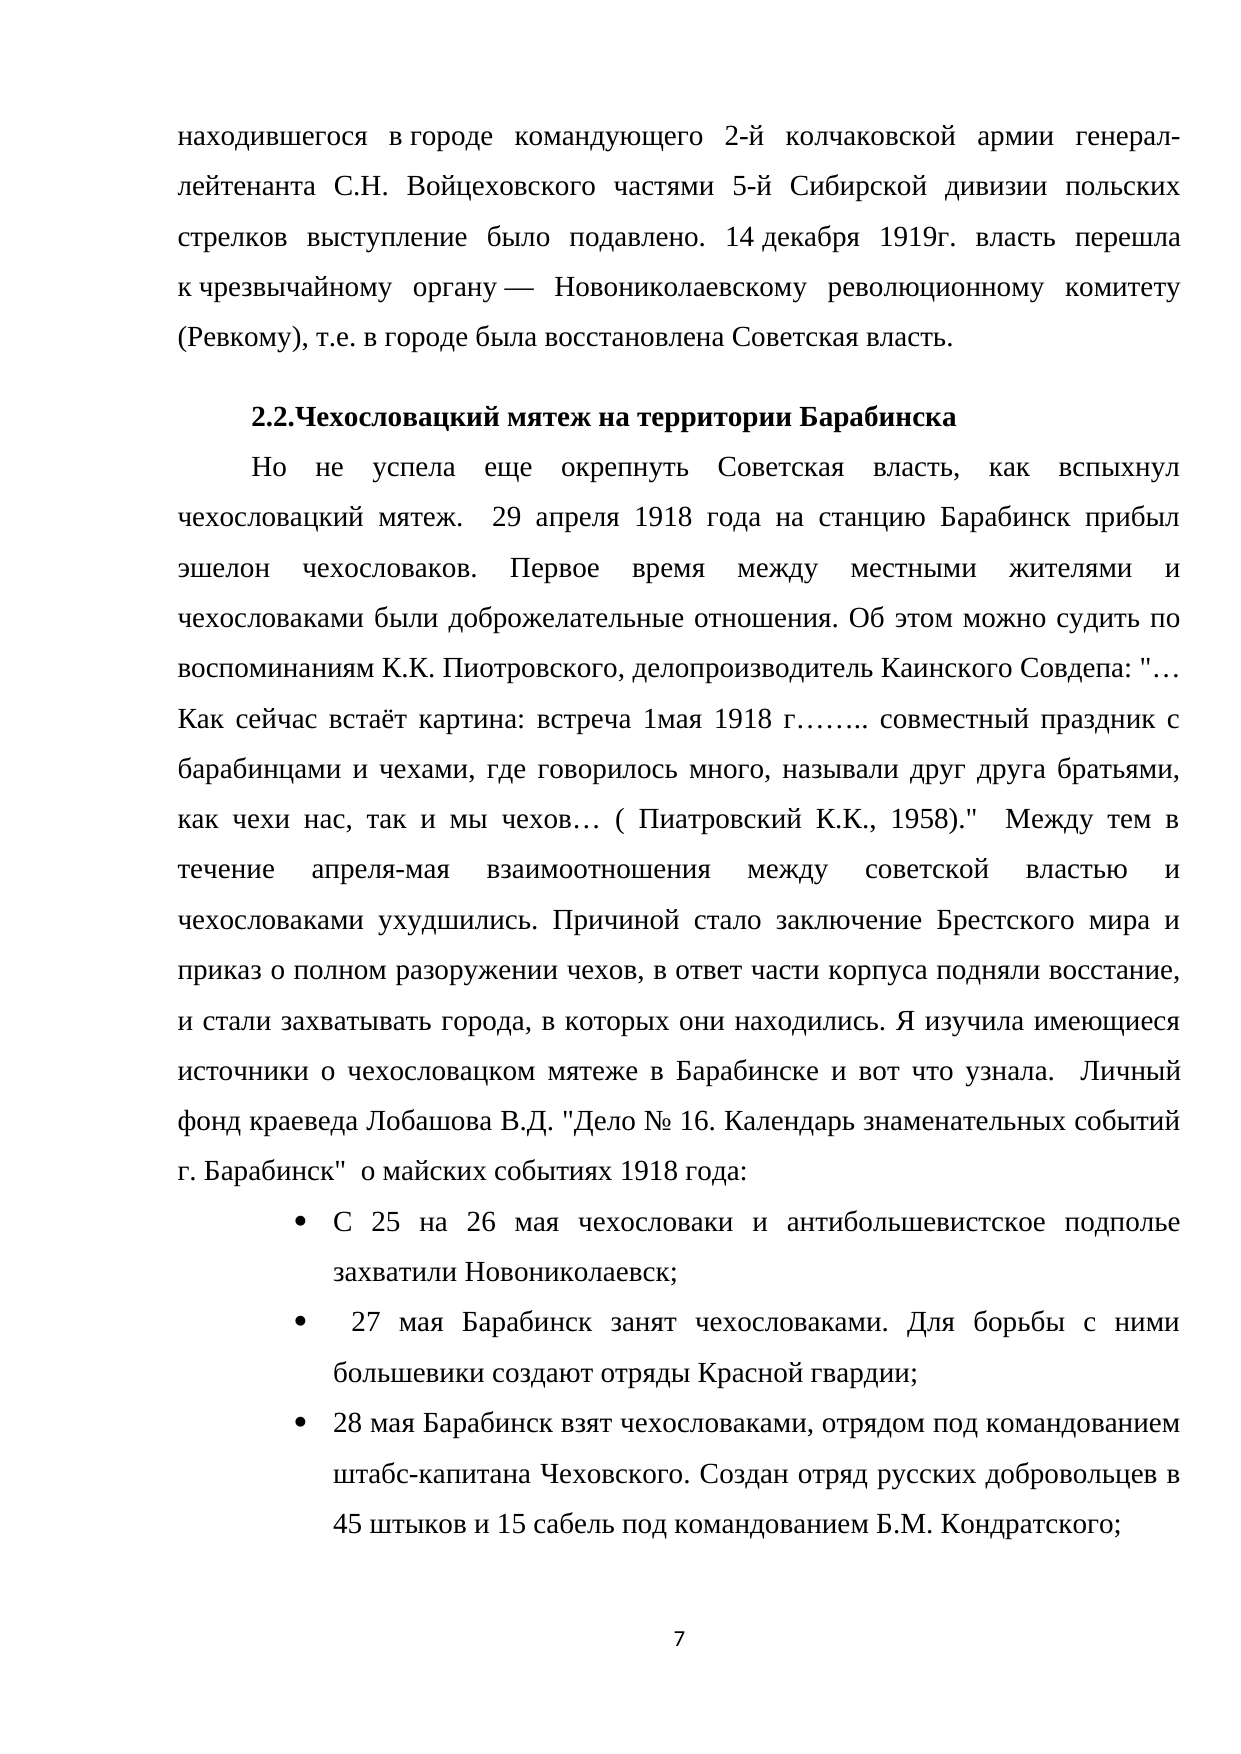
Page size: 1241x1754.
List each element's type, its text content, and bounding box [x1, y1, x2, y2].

list С 25 на 26 мая чехословаки и антибольшевистское подполье захватили Новониколаевск; [295, 1204, 1181, 1288]
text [177, 118, 1181, 353]
text 2.2.Чехословацкий мятеж на территории Барабинска [177, 399, 1181, 432]
list 27 мая Барабинск занят чехословаками. Для борьбы с ними большевики создают отряды Красной гвардии; [295, 1304, 1181, 1388]
text Но не успела еще окрепнуть Советская власть, как вспыхнул чехословацкий мятеж. 29 апреля 1918 года на станцию Барабинск прибыл эшелон чехословаков. Первое время между местными жителями и чехословаками были доброжелательные отношения. Об этом можно судить по воспоминаниям К.К. Пиотровского, делопроизводитель Каинского Совдепа: "…Как сейчас встаёт картина: встреча 1мая 1918 г…….. совместный праздник с барабинцами и чехами, где говорилось много, называли друг друга братьями, как чехи нас, так и мы чехов… ( Пиатровский К.К., 1958)." Между тем в течение апреля-мая взаимоотношения между советской властью и чехословаками ухудшились. Причиной стало заключение Брестского мира и приказ о полном разоружении чехов, в ответ части корпуса подняли восстание, и стали захватывать города, в которых они находились. Я изучила имеющиеся источники о чехословацком мятеже в Барабинске и вот что узнала. Личный фонд краеведа Лобашова В.Д. "Дело № 16. Календарь знаменательных событий г. Барабинск" о майских событиях 1918 года: [177, 449, 1181, 1187]
list 28 мая Барабинск взят чехословаками, отрядом под командованием штабс-капитана Чеховского. Создан отряд русских добровольцев в 45 штыков и 15 сабель под командованием Б.М. Кондратского; [295, 1405, 1181, 1539]
